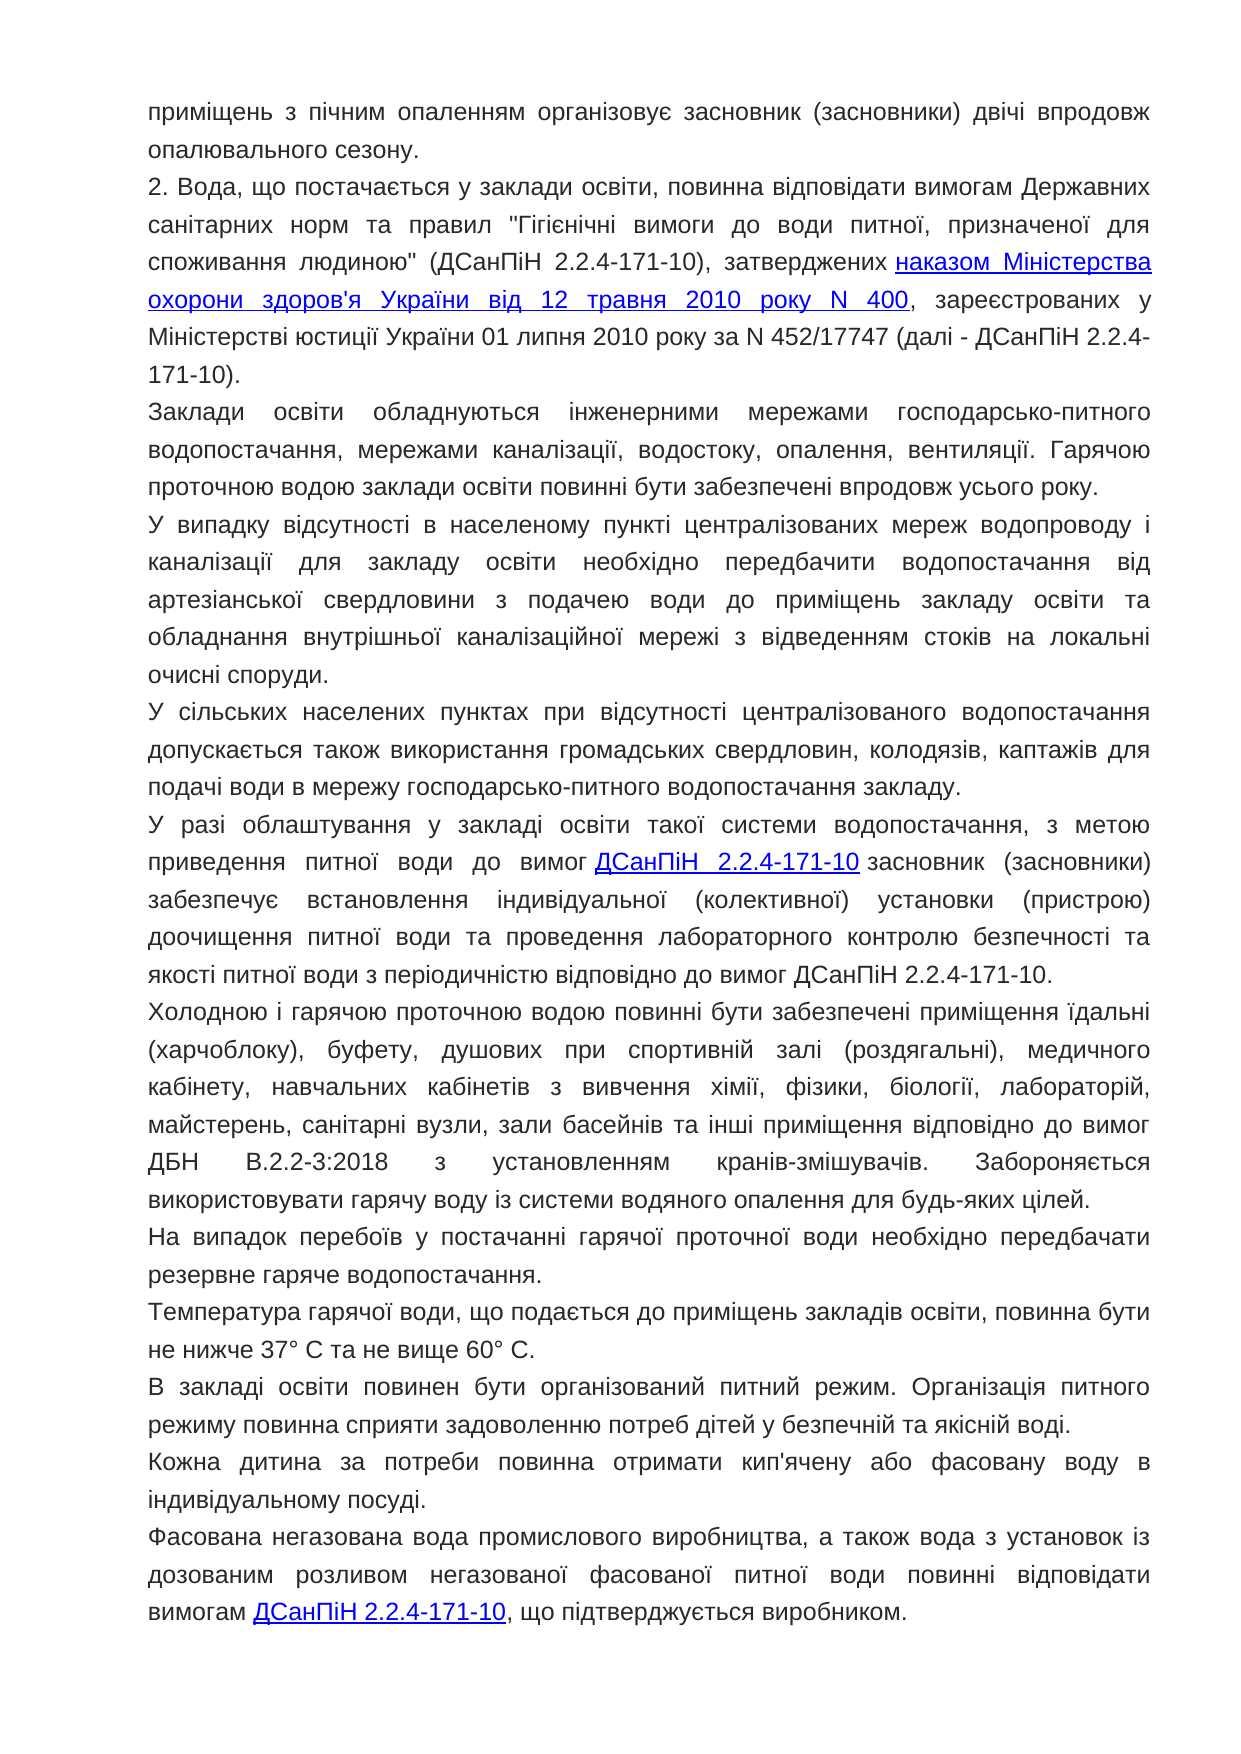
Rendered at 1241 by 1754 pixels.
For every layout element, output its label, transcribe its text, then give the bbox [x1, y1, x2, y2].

text Кожна дитина за потреби повинна отримати кип'ячену або фасовану воду в індивідуальному посуді. [148, 1438, 1152, 1513]
text Холодною і гарячою проточною водою повинні бути забезпечені приміщення їдальні (харчоблоку), буфету, душових при спортивній залі (роздягальні), медичного кабінету, навчальних кабінетів з вивчення хімії, фізики, біології, лабораторій, майстерень, санітарні вузли, зали басейнів та інші приміщення відповідно до вимог ДБН В.2.2-3:2018 з установленням кранів-змішувачів. Забороняється використовувати гарячу воду із системи водяного опалення для будь-яких цілей. [148, 988, 1152, 1213]
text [148, 88, 1152, 163]
text На випадок перебоїв у постачанні гарячої проточної води необхідно передбачати резервне гаряче водопостачання. [148, 1213, 1152, 1288]
text Заклади освіти обладнуються інженерними мережами господарсько-питного водопостачання, мережами каналізації, водостоку, опалення, вентиляції. Гарячою проточною водою заклади освіти повинні бути забезпечені впродовж усього року. [148, 388, 1152, 501]
text У випадку відсутності в населеному пункті централізованих мереж водопроводу і каналізації для закладу освіти необхідно передбачити водопостачання від артезіанської свердловини з подачею води до приміщень закладу освіти та обладнання внутрішньої каналізаційної мережі з відведенням стоків на локальні очисні споруди. [148, 501, 1152, 688]
text У сільських населених пунктах при відсутності централізованого водопостачання допускається також використання громадських свердловин, колодязів, каптажів для подачі води в мережу господарсько-питного водопостачання закладу. [148, 688, 1152, 801]
text 2. Вода, що постачається у заклади освіти, повинна відповідати вимогам Державних санітарних норм та правил "Гігієнічні вимоги до води питної, призначеної для споживання людиною" (ДСанПіН 2.2.4-171-10), затверджених наказом Міністерства охорони здоров'я України від 12 травня 2010 року N 400, зареєстрованих у Міністерстві юстиції України 01 липня 2010 року за N 452/17747 (далі - ДСанПіН 2.2.4-171-10). [148, 163, 1152, 388]
text Фасована негазована вода промислового виробництва, а також вода з установок із дозованим розливом негазованої фасованої питної води повинні відповідати вимогам ДСанПіН 2.2.4-171-10, що підтверджується виробником. [148, 1513, 1152, 1626]
text Температура гарячої води, що подається до приміщень закладів освіти, повинна бути не нижче 37° C та не вище 60° C. [148, 1288, 1152, 1363]
text У разі облаштування у закладі освіти такої системи водопостачання, з метою приведення питної води до вимог ДСанПіН 2.2.4-171-10 засновник (засновники) забезпечує встановлення індивідуальної (колективної) установки (пристрою) доочищення питної води та проведення лабораторного контролю безпечності та якості питної води з періодичністю відповідно до вимог ДСанПіН 2.2.4-171-10. [148, 801, 1152, 988]
text В закладі освіти повинен бути організований питний режим. Організація питного режиму повинна сприяти задоволенню потреб дітей у безпечній та якісній воді. [148, 1363, 1152, 1438]
